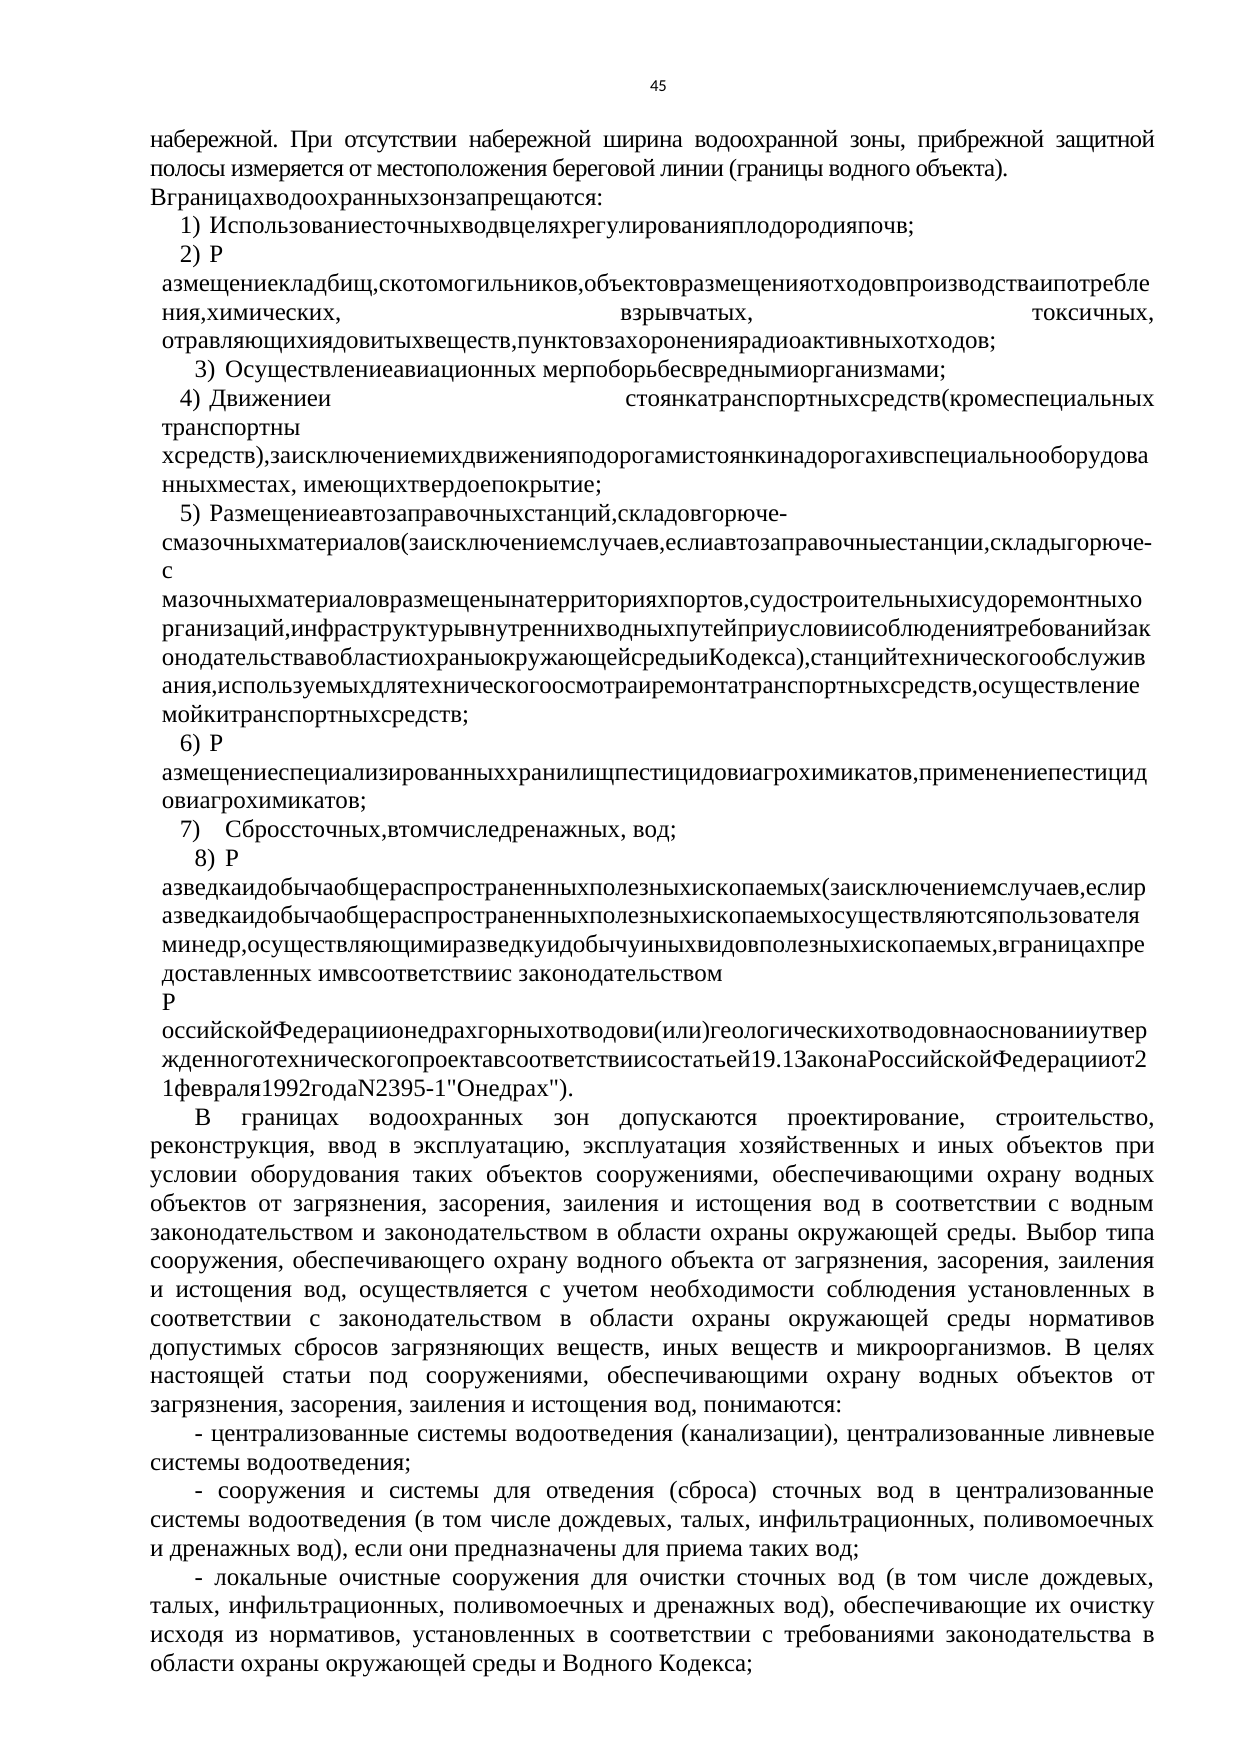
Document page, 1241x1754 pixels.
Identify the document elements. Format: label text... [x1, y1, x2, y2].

list Осуществлениеавиационных мерпоборьбесвреднымиорганизмами; [189, 354, 1154, 383]
list Движениеи стоянкатранспортныхсредств(кромеспециальных транспортныхсредств),заисключениемихдвиженияподорогамистоянкинадорогахивспециальнооборудованныхместах, имеющихтвердоепокрытие; [162, 383, 1154, 498]
text - централизованные системы водоотведения (канализации), централизованные ливневые системы водоотведения; [150, 1418, 1155, 1475]
text - локальные очистные сооружения для очистки сточных вод (в том числе дождевых, талых, инфильтрационных, поливомоечных и дренажных вод), обеспечивающие их очистку исходя из нормативов, установленных в соответствии с требованиями законодательства в области охраны окружающей среды и Водного Кодекса; [150, 1562, 1155, 1677]
list Размещениекладбищ,скотомогильников,объектовразмещенияотходовпроизводстваипотребления,химических, взрывчатых, токсичных, отравляющихиядовитыхвеществ,пунктовзахоронениярадиоактивныхотходов; [162, 239, 1154, 354]
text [150, 124, 1155, 182]
text Вграницахводоохранныхзонзапрещаются: [150, 182, 1166, 210]
list Использованиесточныхводвцеляхрегулированияплодородияпочв; [162, 210, 1154, 239]
list Размещениеспециализированныххранилищпестицидовиагрохимикатов,применениепестицидовиагрохимикатов; [162, 728, 1154, 814]
list Размещениеавтозаправочныхстанций,складовгорюче-смазочныхматериалов(заисключениемслучаев,еслиавтозаправочныестанции,складыгорюче-смазочныхматериаловразмещенынатерриторияхпортов,судостроительныхисудоремонтныхорганизаций,инфраструктурывнутреннихводныхпутейприусловиисоблюдениятребованийзаконодательствавобластиохраныокружающейсредыиКодекса),станцийтехническогообслуживания,используемыхдлятехническогоосмотраиремонтатранспортныхсредств,осуществлениемойкитранспортныхсредств; [162, 498, 1154, 728]
list Разведкаидобычаобщераспространенныхполезныхископаемых(заисключениемслучаев,еслиразведкаидобычаобщераспространенныхполезныхископаемыхосуществляютсяпользователяминедр,осуществляющимиразведкуидобычуиныхвидовполезныхископаемых,вграницахпредоставленных имвсоответствиис законодательством РоссийскойФедерациионедрахгорныхотводови(или)геологическихотводовнаоснованииутвержденноготехническогопроектавсоответствиисостатьей19.1ЗаконаРоссийскойФедерацииот21февраля1992годаN2395-1"Онедрах"). [162, 843, 1154, 1102]
text В границах водоохранных зон допускаются проектирование, строительство, реконструкция, ввод в эксплуатацию, эксплуатация хозяйственных и иных объектов при условии оборудования таких объектов сооружениями, обеспечивающими охрану водных объектов от загрязнения, засорения, заиления и истощения вод в соответствии с водным законодательством и законодательством в области охраны окружающей среды. Выбор типа сооружения, обеспечивающего охрану водного объекта от загрязнения, засорения, заиления и истощения вод, осуществляется с учетом необходимости соблюдения установленных в соответствии с законодательством в области охраны окружающей среды нормативов допустимых сбросов загрязняющих веществ, иных веществ и микроорганизмов. В целях настоящей статьи под сооружениями, обеспечивающими охрану водных объектов от загрязнения, засорения, заиления и истощения вод, понимаются: [150, 1102, 1155, 1418]
text - сооружения и системы для отведения (сброса) сточных вод в централизованные системы водоотведения (в том числе дождевых, талых, инфильтрационных, поливомоечных и дренажных вод), если они предназначены для приема таких вод; [150, 1475, 1155, 1562]
list Сброссточных,втомчиследренажных, вод; [179, 814, 1154, 843]
